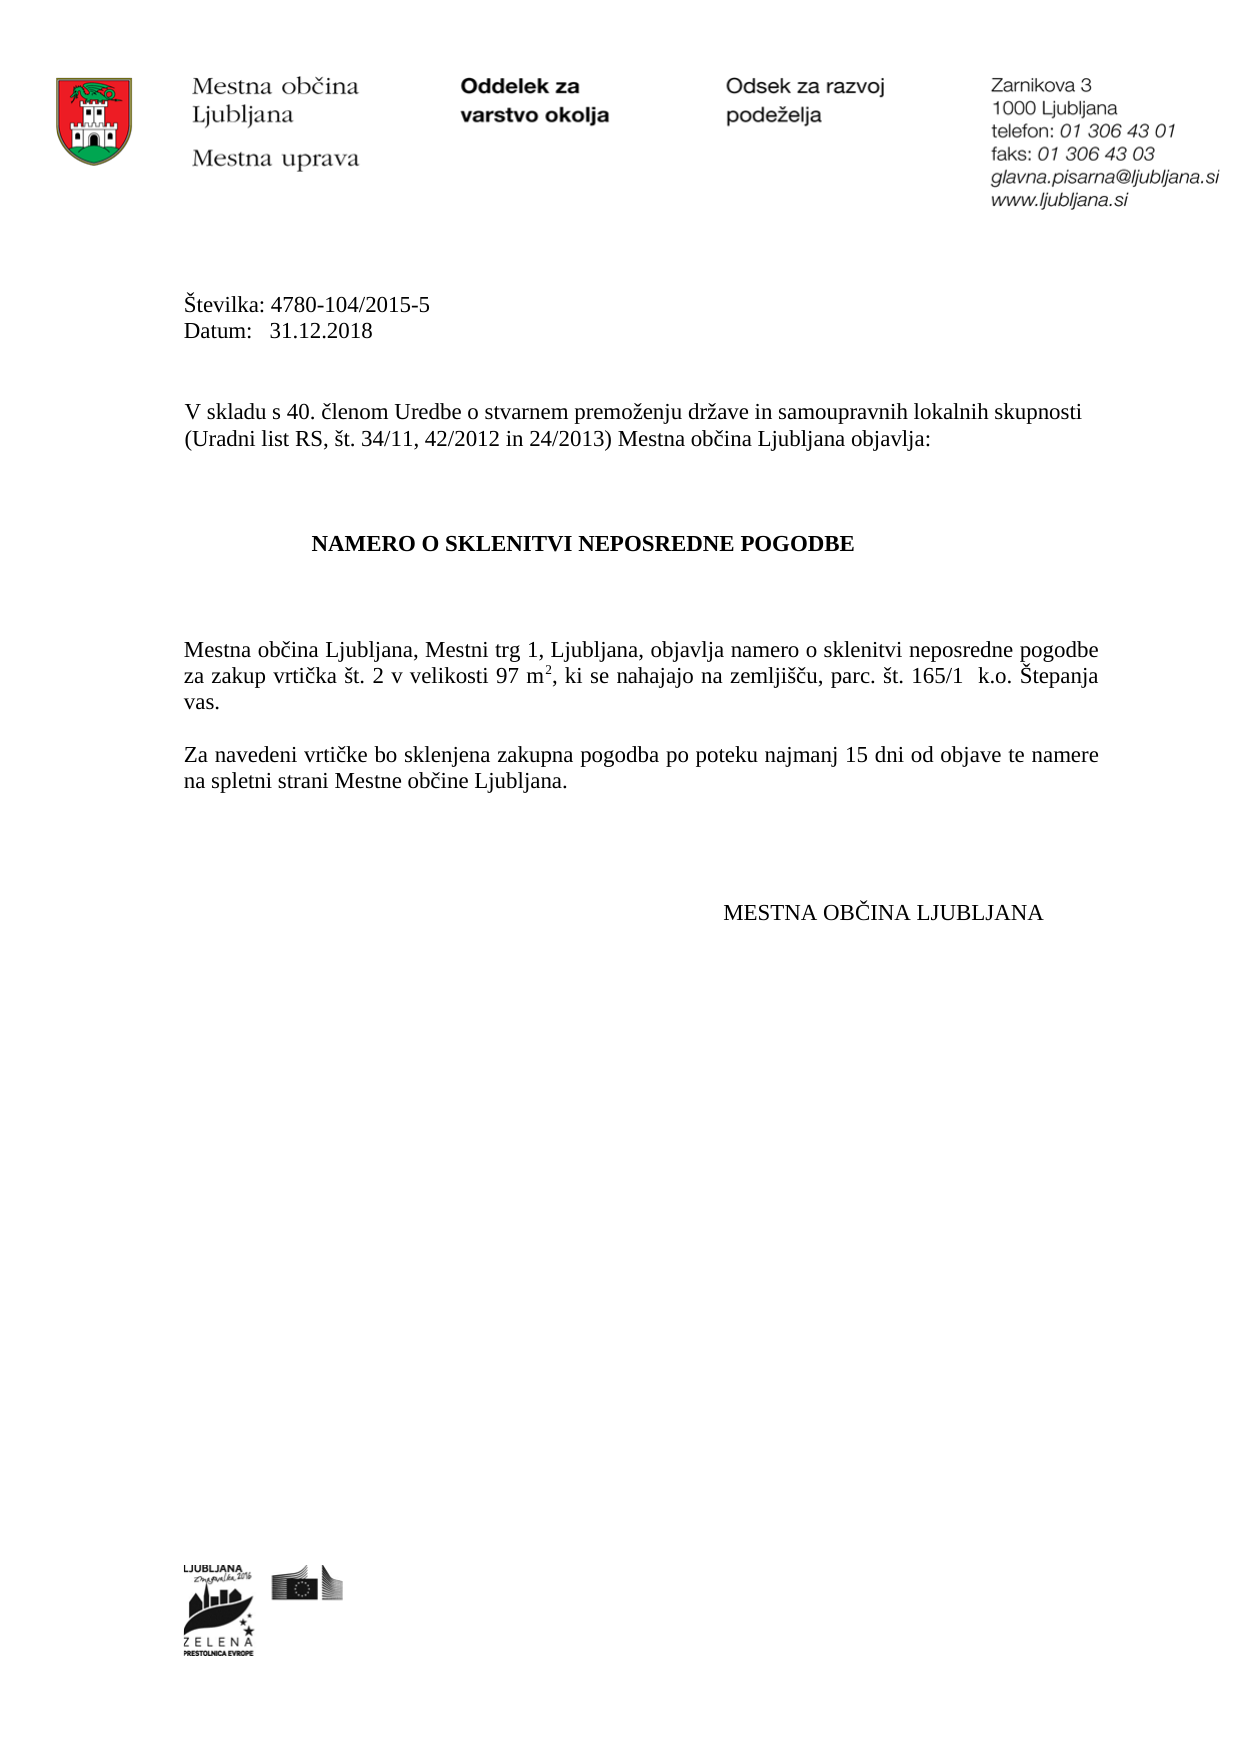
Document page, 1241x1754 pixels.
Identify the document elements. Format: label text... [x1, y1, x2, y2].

text Za navedeni vrtičke bo sklenjena zakupna pogodba po poteku najmanj 15 dni od objave te namere na spletni strani Mestne občine Ljubljana. [184, 741, 1100, 794]
text Datum: 31.12.2018 [66, 317, 1144, 343]
text MESTNA OBČINA LJUBLJANA [66, 899, 1144, 926]
text Mestna občina Ljubljana, Mestni trg 1, Ljubljana, objavlja namero o sklenitvi neposredne pogodbe za zakup vrtička št. 2 v velikosti 97 m2, ki se nahajajo na zemljišču, parc. št. 165/1 k.o. Štepanja vas. [184, 636, 1100, 715]
text (Uradni list RS, št. 34/11, 42/2012 in 24/2013) Mestna občina Ljubljana objavlja: [184, 425, 1144, 451]
text V skladu s 40. členom Uredbe o stvarnem premoženju države in samoupravnih lokalnih skupnosti [184, 398, 1144, 425]
picture [56, 73, 1220, 210]
text Številka: 4780-104/2015-5 [66, 291, 1144, 317]
text NAMERO O SKLENITVI NEPOSREDNE POGODBE [66, 530, 1144, 557]
picture [183, 1565, 343, 1656]
